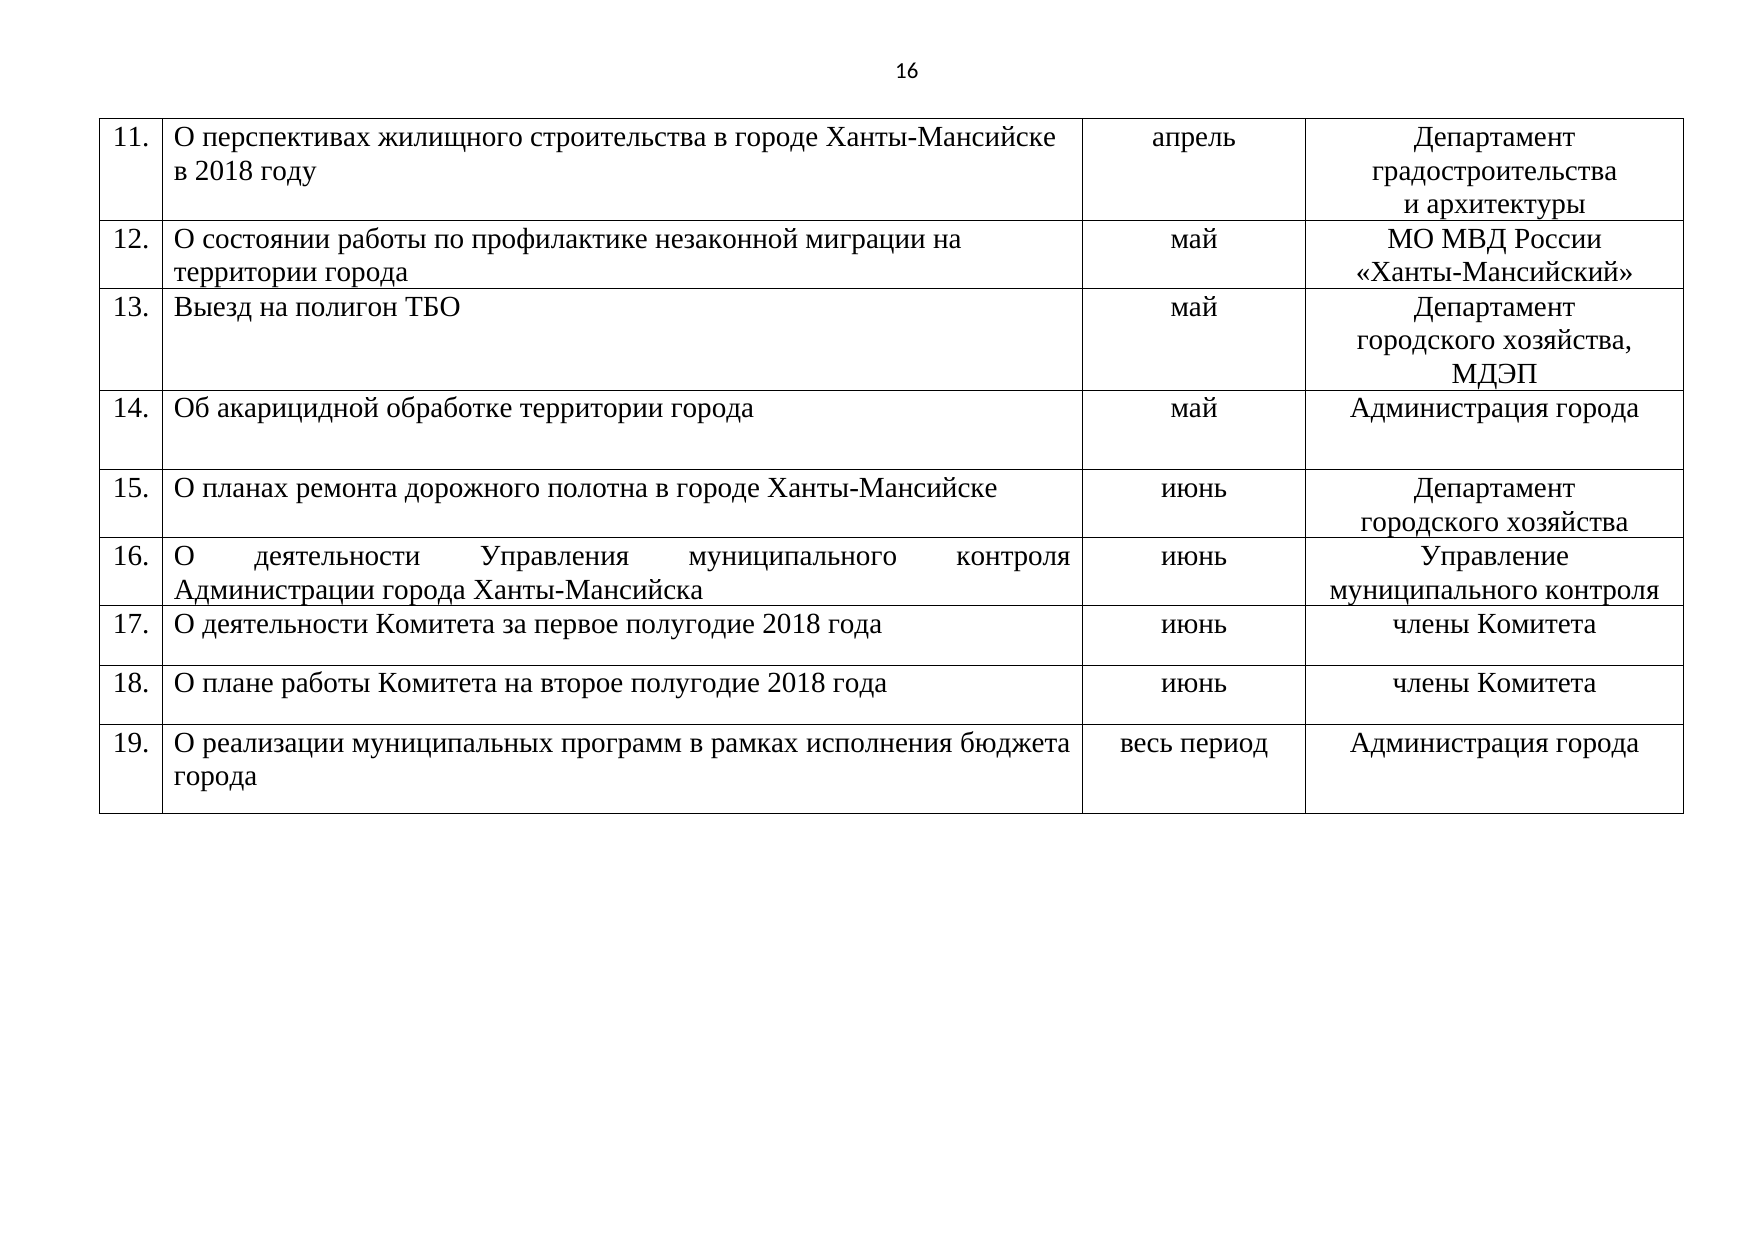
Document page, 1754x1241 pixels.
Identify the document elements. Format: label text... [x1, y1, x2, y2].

table_cell июнь [1083, 470, 1305, 537]
table_cell 12. [100, 221, 162, 288]
table_cell МО МВД России «Ханты-Мансийский» [1306, 221, 1683, 288]
table_cell июнь [1083, 538, 1305, 605]
table_cell май [1083, 391, 1305, 469]
table_cell Департамент городского хозяйства, МДЭП [1306, 289, 1683, 389]
table_cell весь период [1083, 725, 1305, 813]
table_cell О плане работы Комитета на второе полугодие 2018 года [163, 666, 1082, 724]
table_cell 15. [100, 470, 162, 537]
table_cell Управление муниципального контроля [1306, 538, 1683, 605]
table_cell 11. [100, 119, 162, 220]
table_cell 14. [100, 391, 162, 469]
table_cell члены Комитета [1306, 606, 1683, 664]
table_cell О состоянии работы по профилактике незаконной миграции на территории города [163, 221, 1082, 288]
table_cell О перспективах жилищного строительства в городе Ханты-Мансийске в 2018 году [163, 119, 1082, 220]
table_cell Об акарицидной обработке территории города [163, 391, 1082, 469]
table_cell Администрация города [1306, 391, 1683, 469]
table_cell Департамент городского хозяйства [1306, 470, 1683, 537]
table_cell 18. [100, 666, 162, 724]
table_cell 19. [100, 725, 162, 813]
table_cell 13. [100, 289, 162, 389]
table_cell О планах ремонта дорожного полотна в городе Ханты-Мансийске [163, 470, 1082, 537]
table_cell 17. [100, 606, 162, 664]
table_cell 16. [100, 538, 162, 605]
table_cell Выезд на полигон ТБО [163, 289, 1082, 389]
table_cell июнь [1083, 606, 1305, 664]
table_cell май [1083, 221, 1305, 288]
table_cell Администрация города [1306, 725, 1683, 813]
table_cell О деятельности Управления муниципального контроля Администрации города Ханты-Мансийска [163, 538, 1082, 605]
table_cell июнь [1083, 666, 1305, 724]
table_cell О деятельности Комитета за первое полугодие 2018 года [163, 606, 1082, 664]
table_cell Департамент градостроительства и архитектуры [1306, 119, 1683, 220]
table_cell О реализации муниципальных программ в рамках исполнения бюджета города [163, 725, 1082, 813]
table_cell апрель [1083, 119, 1305, 220]
table_cell май [1083, 289, 1305, 389]
table_cell члены Комитета [1306, 666, 1683, 724]
